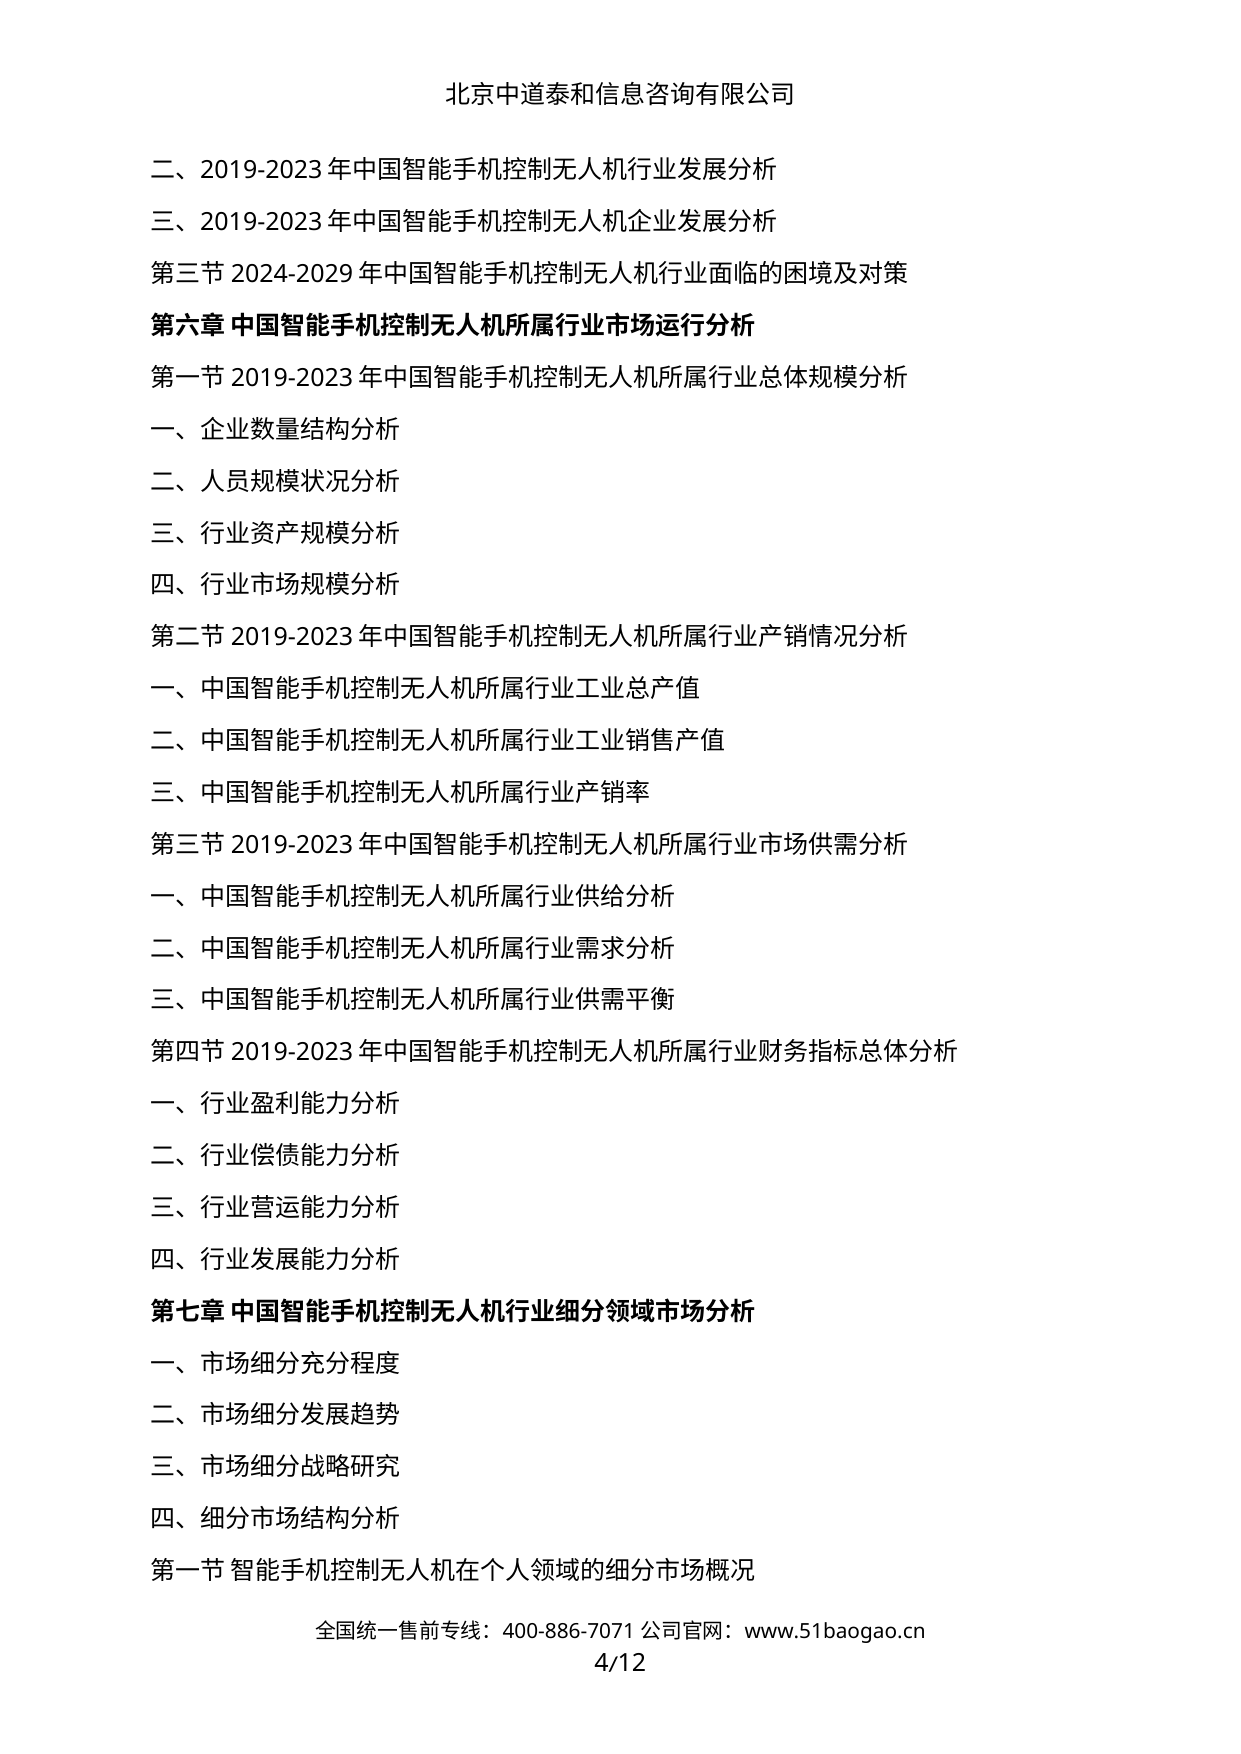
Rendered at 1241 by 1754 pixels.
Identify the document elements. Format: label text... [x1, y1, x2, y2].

text 二、2019-2023年中国智能手机控制无人机行业发展分析 [150, 150, 1090, 186]
text 二、人员规模状况分析 [150, 461, 1090, 497]
text 一、行业盈利能力分析 [150, 1084, 1090, 1120]
text 第一节 2019-2023年中国智能手机控制无人机所属行业总体规模分析 [150, 357, 1090, 394]
text 第三节 2024-2029年中国智能手机控制无人机行业面临的困境及对策 [150, 254, 1090, 290]
text 第一节 智能手机控制无人机在个人领域的细分市场概况 [150, 1551, 1090, 1587]
text 三、市场细分战略研究 [150, 1447, 1090, 1483]
text 一、企业数量结构分析 [150, 409, 1090, 446]
text 三、行业资产规模分析 [150, 513, 1090, 549]
text 一、中国智能手机控制无人机所属行业工业总产值 [150, 669, 1090, 705]
text 三、中国智能手机控制无人机所属行业供需平衡 [150, 980, 1090, 1016]
text 二、中国智能手机控制无人机所属行业需求分析 [150, 928, 1090, 964]
text 三、2019-2023年中国智能手机控制无人机企业发展分析 [150, 202, 1090, 238]
text 四、行业市场规模分析 [150, 565, 1090, 601]
text 二、行业偿债能力分析 [150, 1136, 1090, 1172]
text 第三节 2019-2023年中国智能手机控制无人机所属行业市场供需分析 [150, 824, 1090, 861]
text 四、行业发展能力分析 [150, 1239, 1090, 1276]
text 一、市场细分充分程度 [150, 1343, 1090, 1379]
text 二、市场细分发展趋势 [150, 1395, 1090, 1431]
text 第四节 2019-2023年中国智能手机控制无人机所属行业财务指标总体分析 [150, 1032, 1090, 1068]
text 三、行业营运能力分析 [150, 1187, 1090, 1224]
text 四、细分市场结构分析 [150, 1499, 1090, 1535]
text 第六章 中国智能手机控制无人机所属行业市场运行分析 [150, 306, 1090, 342]
text 一、中国智能手机控制无人机所属行业供给分析 [150, 876, 1090, 912]
text 二、中国智能手机控制无人机所属行业工业销售产值 [150, 721, 1090, 757]
text 第二节 2019-2023年中国智能手机控制无人机所属行业产销情况分析 [150, 617, 1090, 653]
text 第七章 中国智能手机控制无人机行业细分领域市场分析 [150, 1291, 1090, 1327]
text 三、中国智能手机控制无人机所属行业产销率 [150, 772, 1090, 809]
